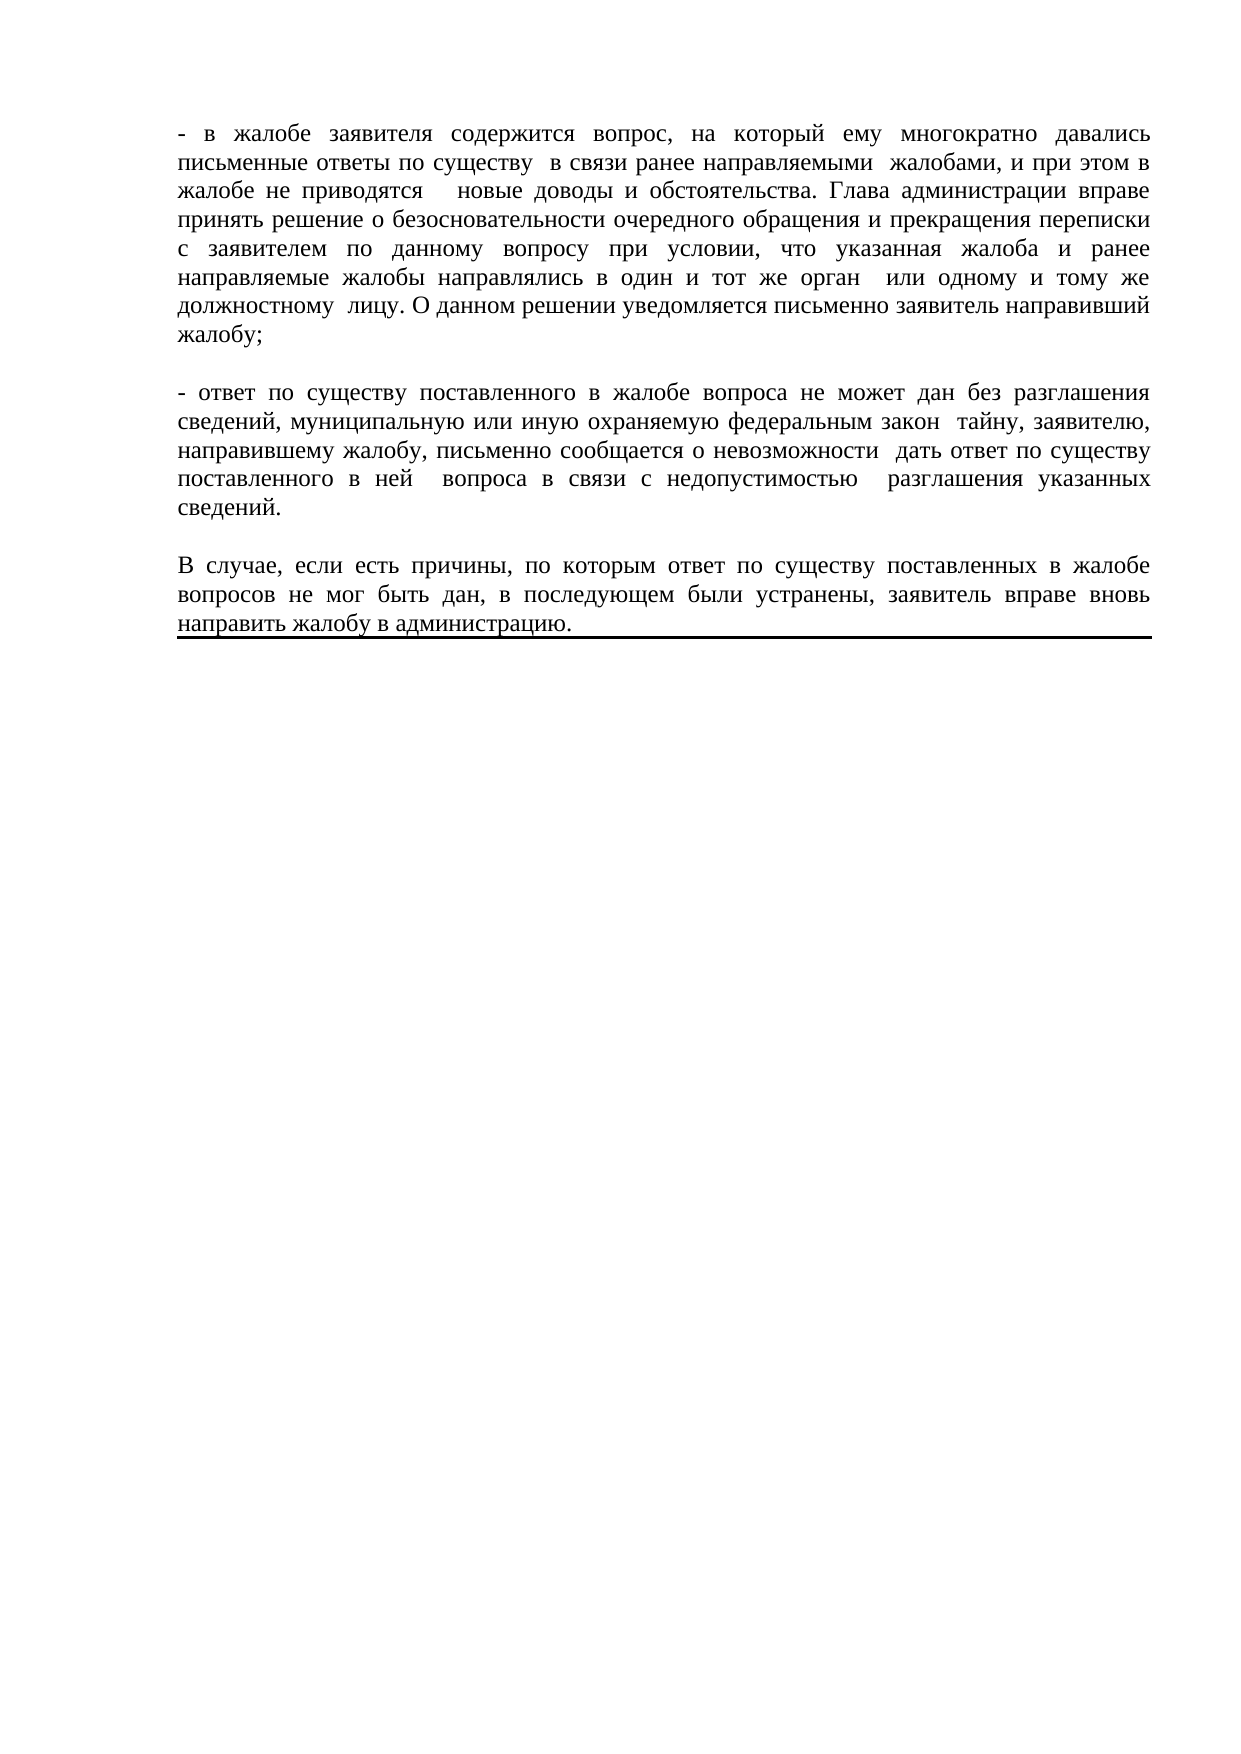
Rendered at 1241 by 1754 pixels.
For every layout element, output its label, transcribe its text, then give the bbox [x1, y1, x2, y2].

text - ответ по существу поставленного в жалобе вопроса не может дан без разглашения сведений, муниципальную или иную охраняемую федеральным закон тайну, заявителю, направившему жалобу, письменно сообщается о невозможности дать ответ по существу поставленного в ней вопроса в связи с недопустимостью разглашения указанных сведений. [177, 377, 1152, 521]
text - в жалобе заявителя содержится вопрос, на который ему многократно давались письменные ответы по существу в связи ранее направляемыми жалобами, и при этом в жалобе не приводятся новые доводы и обстоятельства. Глава администрации вправе принять решение о безосновательности очередного обращения и прекращения переписки с заявителем по данному вопросу при условии, что указанная жалоба и ранее направляемые жалобы направлялись в один и тот же орган или одному и тому же должностному лицу. О данном решении уведомляется письменно заявитель направивший жалобу; [177, 118, 1152, 348]
text В случае, если есть причины, по которым ответ по существу поставленных в жалобе вопросов не мог быть дан, в последующем были устранены, заявитель вправе вновь направить жалобу в администрацию. [177, 550, 1152, 636]
